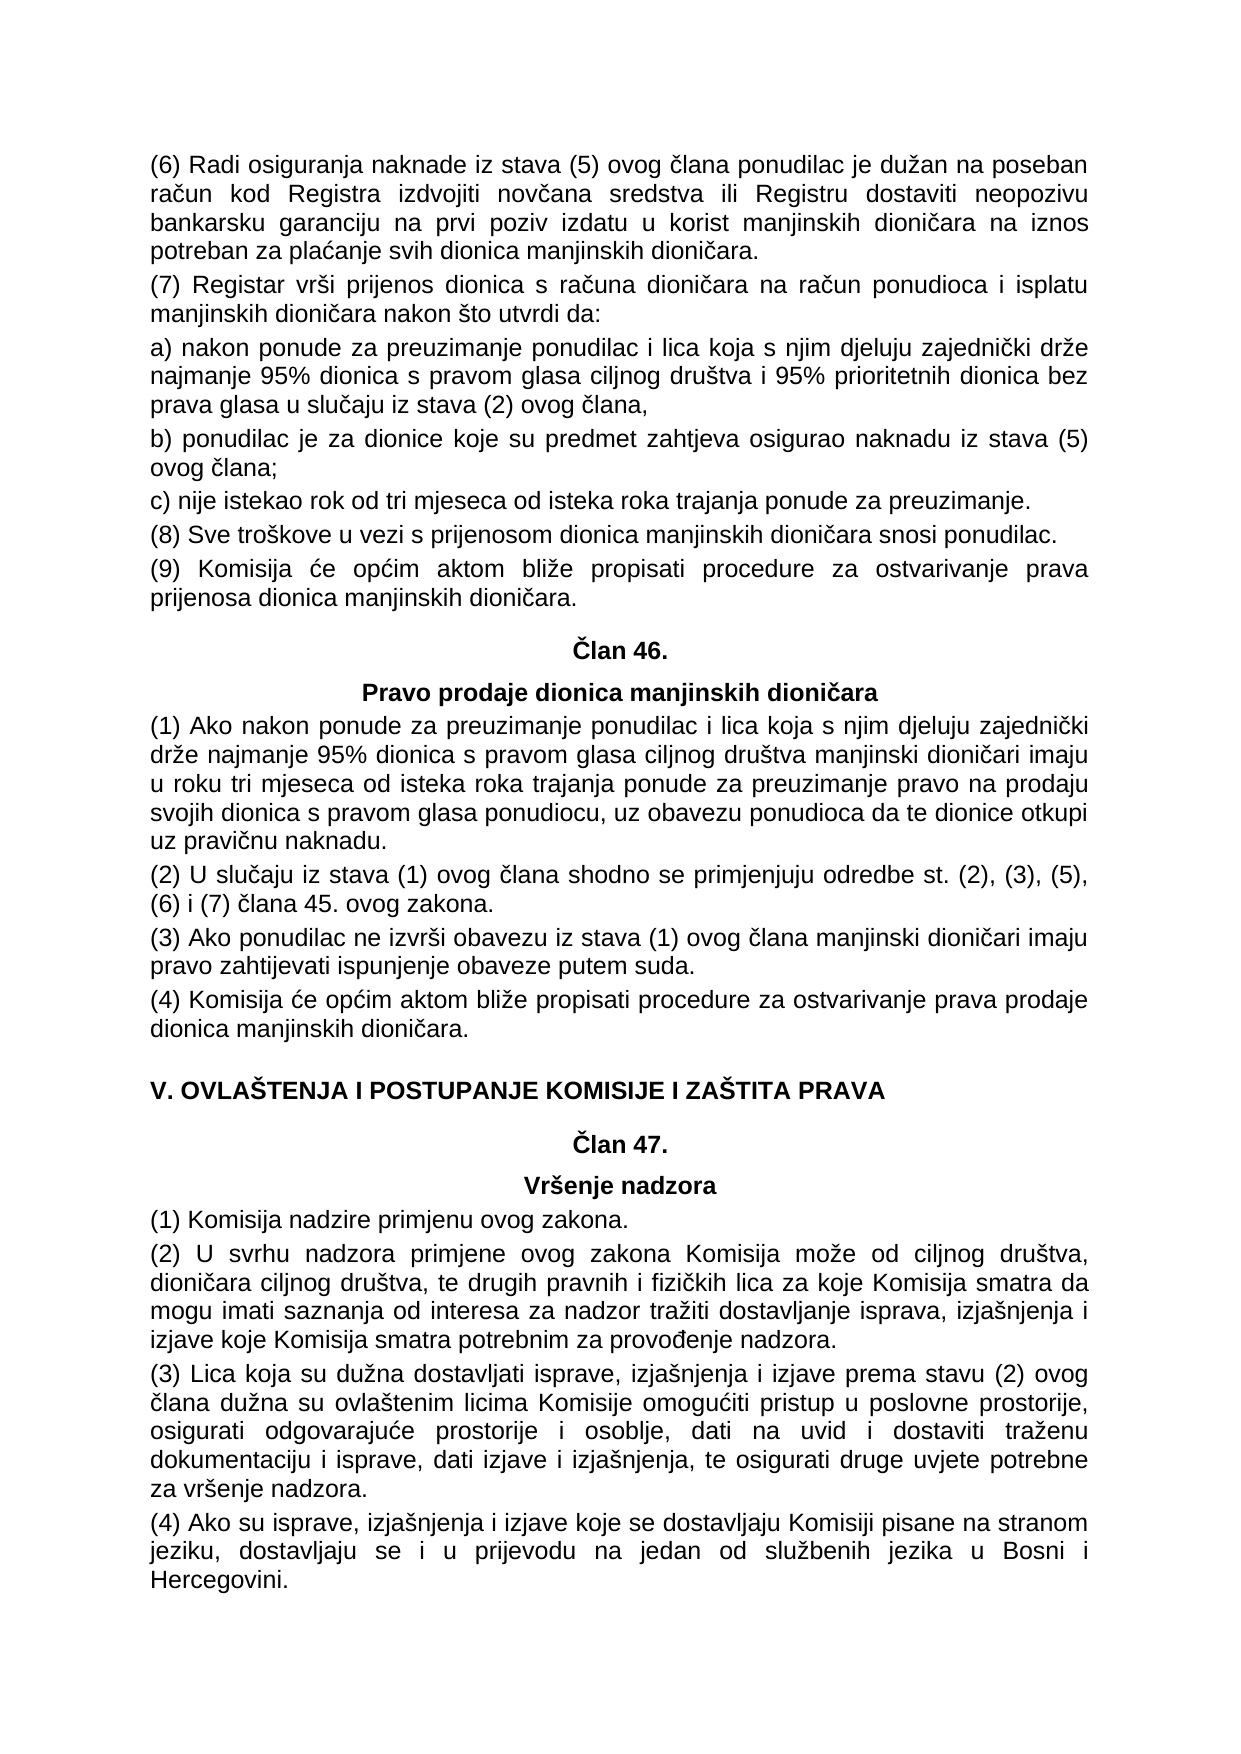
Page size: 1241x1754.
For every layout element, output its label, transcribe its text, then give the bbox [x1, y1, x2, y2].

text (2) U slučaju iz stava (1) ovog člana shodno se primjenjuju odredbe st. (2), (3), (5), (6) i (7) člana 45. ovog zakona. [150, 860, 1090, 917]
text (4) Komisija će općim aktom bliže propisati procedure za ostvarivanje prava prodaje dionica manjinskih dioničara. [150, 985, 1090, 1042]
text (2) U svrhu nadzora primjene ovog zakona Komisija može od ciljnog društva, dioničara ciljnog društva, te drugih pravnih i fizičkih lica za koje Komisija smatra da mogu imati saznanja od interesa za nadzor tražiti dostavljanje isprava, izjašnjenja i izjave koje Komisija smatra potrebnim za provođenje nadzora. [150, 1239, 1090, 1354]
text (7) Registar vrši prijenos dionica s računa dioničara na račun ponudioca i isplatu manjinskih dioničara nakon što utvrdi da: [150, 270, 1090, 327]
text Član 46. [150, 636, 1090, 665]
text V. OVLAŠTENJA I POSTUPANJE KOMISIJE I ZAŠTITA PRAVA [150, 1076, 1090, 1105]
text (1) Ako nakon ponude za preuzimanje ponudilac i lica koja s njim djeluju zajednički drže najmanje 95% dionica s pravom glasa ciljnog društva manjinski dioničari imaju u roku tri mjeseca od isteka roka trajanja ponude za preuzimanje pravo na prodaju svojih dionica s pravom glasa ponudiocu, uz obavezu ponudioca da te dionice otkupi uz pravičnu naknadu. [150, 711, 1090, 855]
text b) ponudilac je za dionice koje su predmet zahtjeva osigurao naknadu iz stava (5) ovog člana; [150, 424, 1090, 481]
text (8) Sve troškove u vezi s prijenosom dionica manjinskih dioničara snosi ponudilac. [150, 520, 1090, 549]
text (4) Ako su isprave, izjašnjenja i izjave koje se dostavljaju Komisiji pisane na stranom jeziku, dostavljaju se i u prijevodu na jedan od službenih jezika u Bosni i Hercegovini. [150, 1507, 1090, 1594]
text c) nije istekao rok od tri mjeseca od isteka roka trajanja ponude za preuzimanje. [150, 486, 1090, 515]
text (6) Radi osiguranja naknade iz stava (5) ovog člana ponudilac je dužan na poseban račun kod Registra izdvojiti novčana sredstva ili Registru dostaviti neopozivu bankarsku garanciju na prvi poziv izdatu u korist manjinskih dioničara na iznos potreban za plaćanje svih dionica manjinskih dioničara. [150, 150, 1090, 265]
text Vršenje nadzora [150, 1171, 1090, 1200]
text Pravo prodaje dionica manjinskih dioničara [150, 677, 1090, 706]
text (9) Komisija će općim aktom bliže propisati procedure za ostvarivanje prava prijenosa dionica manjinskih dioničara. [150, 554, 1090, 611]
text (3) Ako ponudilac ne izvrši obavezu iz stava (1) ovog člana manjinski dioničari imaju pravo zahtijevati ispunjenje obaveze putem suda. [150, 922, 1090, 980]
text a) nakon ponude za preuzimanje ponudilac i lica koja s njim djeluju zajednički drže najmanje 95% dionica s pravom glasa ciljnog društva i 95% prioritetnih dionica bez prava glasa u slučaju iz stava (2) ovog člana, [150, 332, 1090, 419]
text Član 47. [150, 1130, 1090, 1159]
text (3) Lica koja su dužna dostavljati isprave, izjašnjenja i izjave prema stavu (2) ovog člana dužna su ovlaštenim licima Komisije omogućiti pristup u poslovne prostorije, osigurati odgovarajuće prostorije i osoblje, dati na uvid i dostaviti traženu dokumentaciju i isprave, dati izjave i izjašnjenja, te osigurati druge uvjete potrebne za vršenje nadzora. [150, 1359, 1090, 1502]
text (1) Komisija nadzire primjenu ovog zakona. [150, 1205, 1090, 1234]
